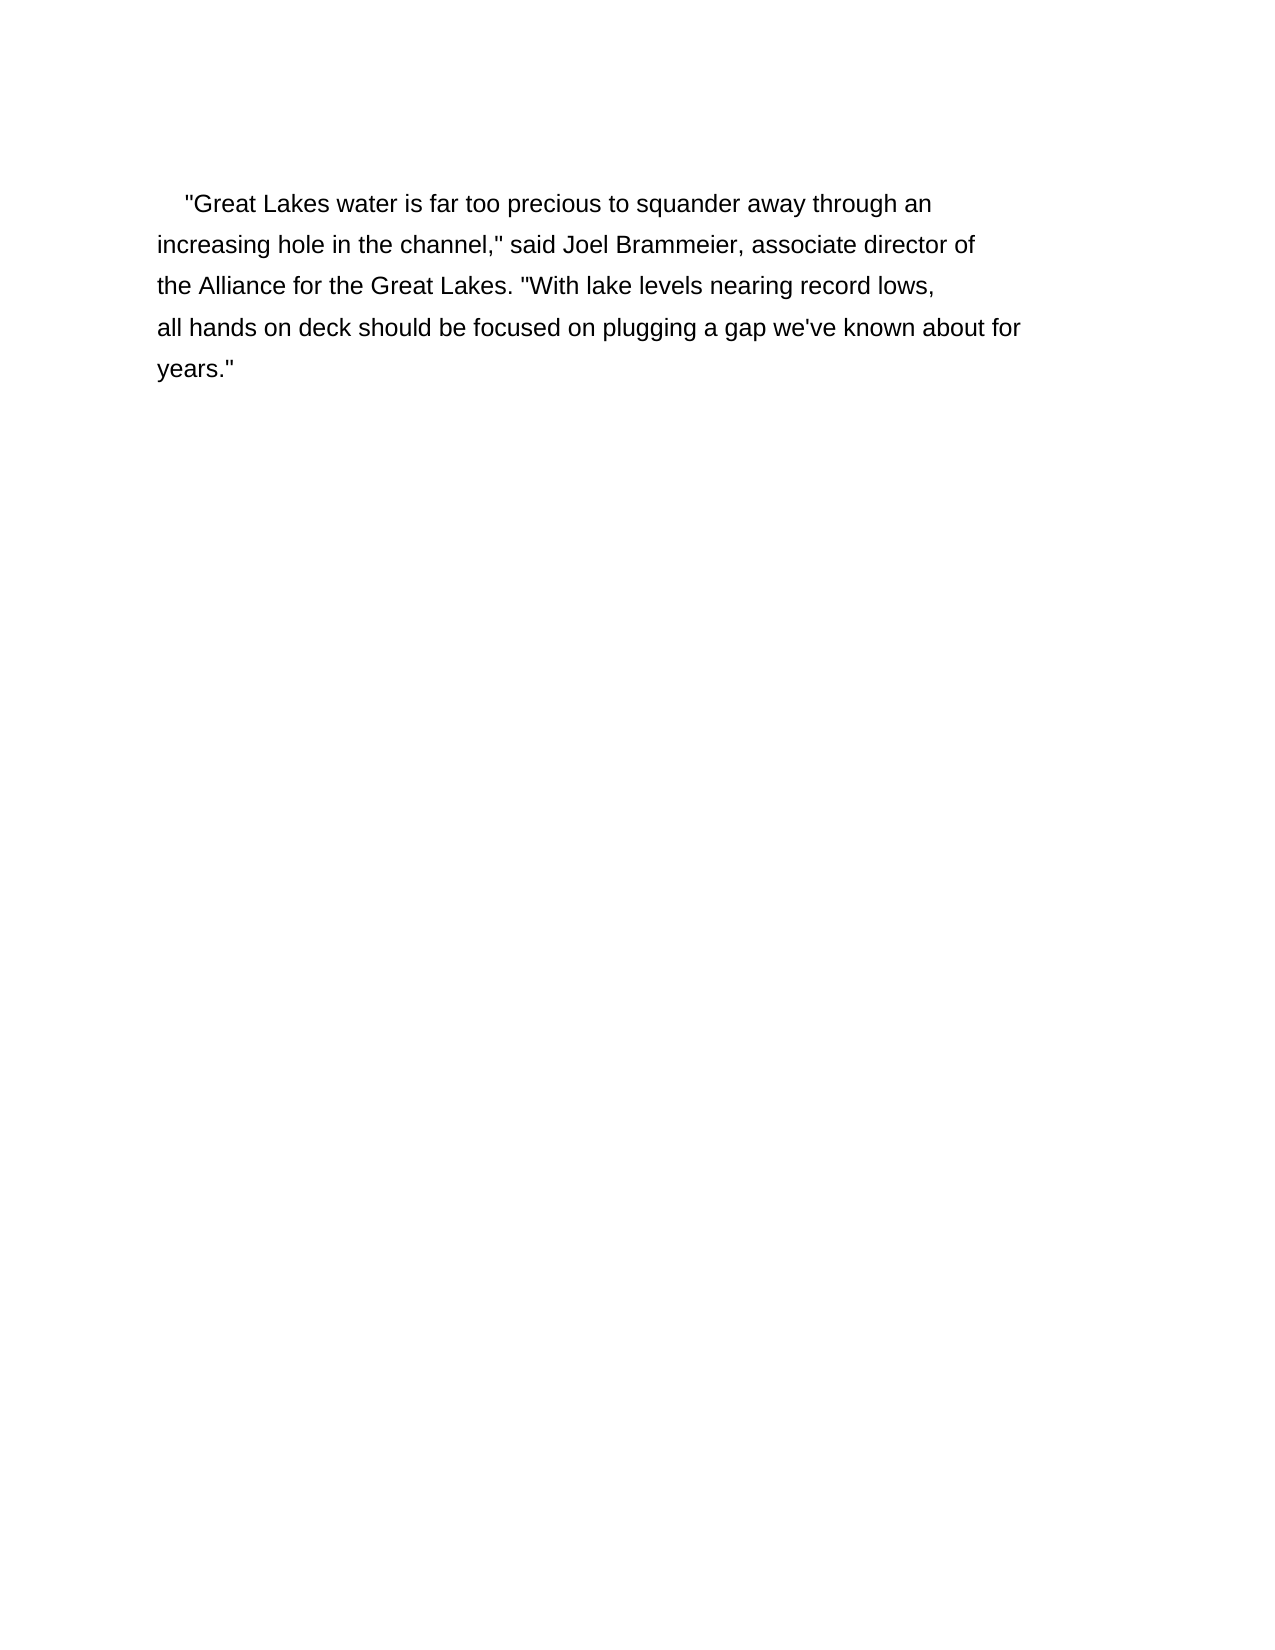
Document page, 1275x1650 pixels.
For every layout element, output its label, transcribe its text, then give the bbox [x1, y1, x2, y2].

text all hands on deck should be focused on plugging a gap we've known about for [150, 313, 1125, 341]
text years." [150, 354, 1125, 383]
text the Alliance for the Great Lakes. "With lake levels nearing record lows, [150, 271, 1125, 300]
text increasing hole in the channel," said Joel Brammeier, associate director of [150, 230, 1125, 259]
text "Great Lakes water is far too precious to squander away through an [150, 189, 1125, 218]
